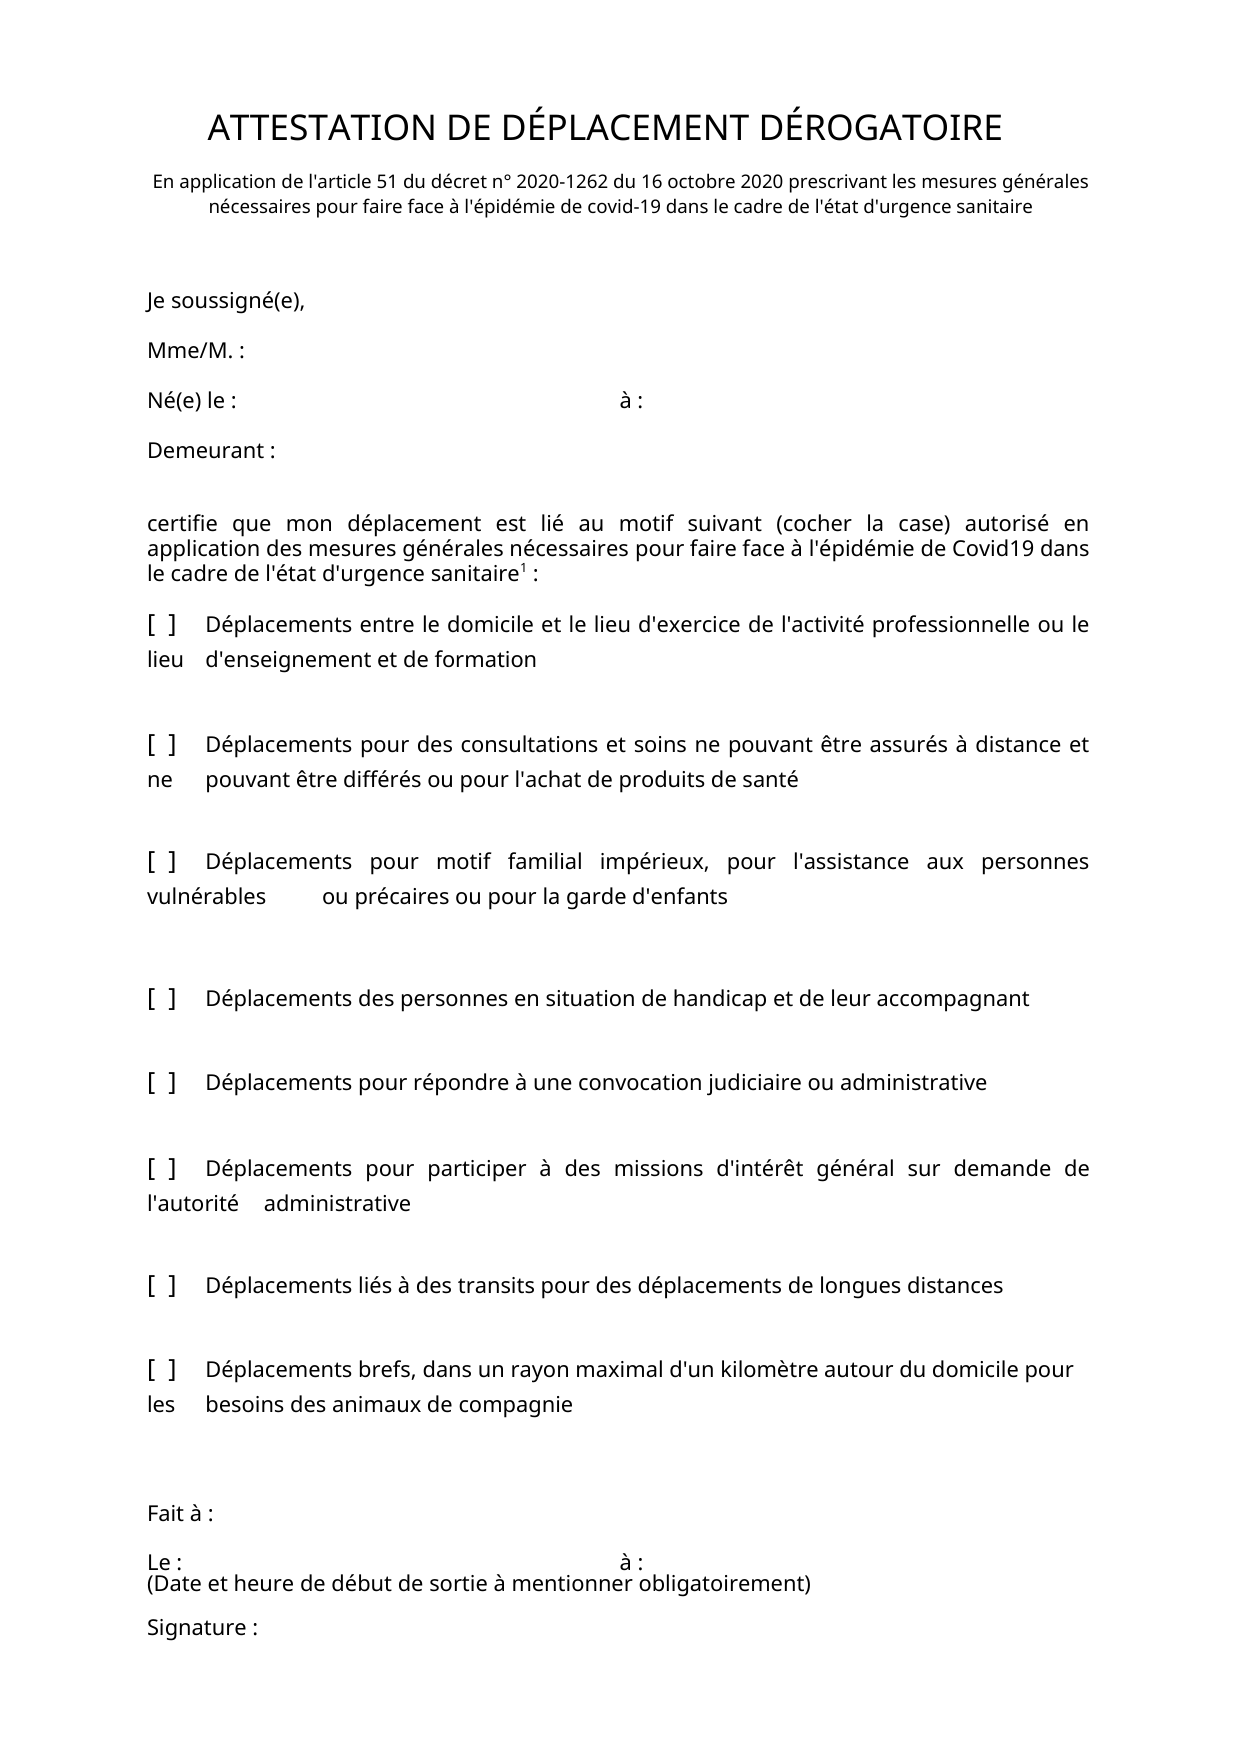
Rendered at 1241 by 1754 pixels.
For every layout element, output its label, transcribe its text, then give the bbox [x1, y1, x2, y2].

text Demeurant : [147, 418, 1090, 468]
text En application de l'article 51 du décret n° 2020-1262 du 16 octobre 2020 prescrivant les mesures générales nécessaires pour faire face à l'épidémie de covid-19 dans le cadre de l'état d'urgence sanitaire [151, 168, 1090, 243]
text [ ] Déplacements pour motif familial impérieux, pour l'assistance aux personnes vulnérables ou précaires ou pour la garde d'enfants [147, 843, 1090, 911]
text [ ] Déplacements des personnes en situation de handicap et de leur accompagnant [147, 979, 1090, 1014]
text certifie que mon déplacement est lié au motif suivant (cocher la case) autorisé en application des mesures générales nécessaires pour faire face à l'épidémie de Covid19 dans le cadre de l'état d'urgence sanitaire1 : [147, 512, 1090, 587]
text [ ] Déplacements pour répondre à une convocation judiciaire ou administrative [147, 1063, 1090, 1097]
text [ ] Déplacements liés à des transits pour des déplacements de longues distances [147, 1267, 1090, 1301]
text (Date et heure de début de sortie à mentionner obligatoirement) Signature : [147, 1574, 1090, 1640]
text Né(e) le : à : [147, 368, 1090, 418]
text [ ] Déplacements entre le domicile et le lieu d'exercice de l'activité professionnelle ou le lieu d'enseignement et de formation [147, 606, 1090, 674]
text [ ] Déplacements brefs, dans un rayon maximal d'un kilomètre autour du domicile pour les besoins des animaux de compagnie [147, 1351, 1090, 1487]
text Mme/M. : [147, 318, 1090, 368]
text Je soussigné(e), [147, 268, 1090, 318]
text ATTESTATION DE DÉPLACEMENT DÉROGATOIRE [207, 112, 1090, 147]
text [ ] Déplacements pour des consultations et soins ne pouvant être assurés à distance et ne pouvant être différés ou pour l'achat de produits de santé [147, 691, 1090, 794]
text [ ] Déplacements pour participer à des missions d'intérêt général sur demande de l'autorité administrative [147, 1115, 1090, 1218]
text Fait à : [147, 1504, 1090, 1526]
text Le : à : [147, 1552, 1090, 1574]
